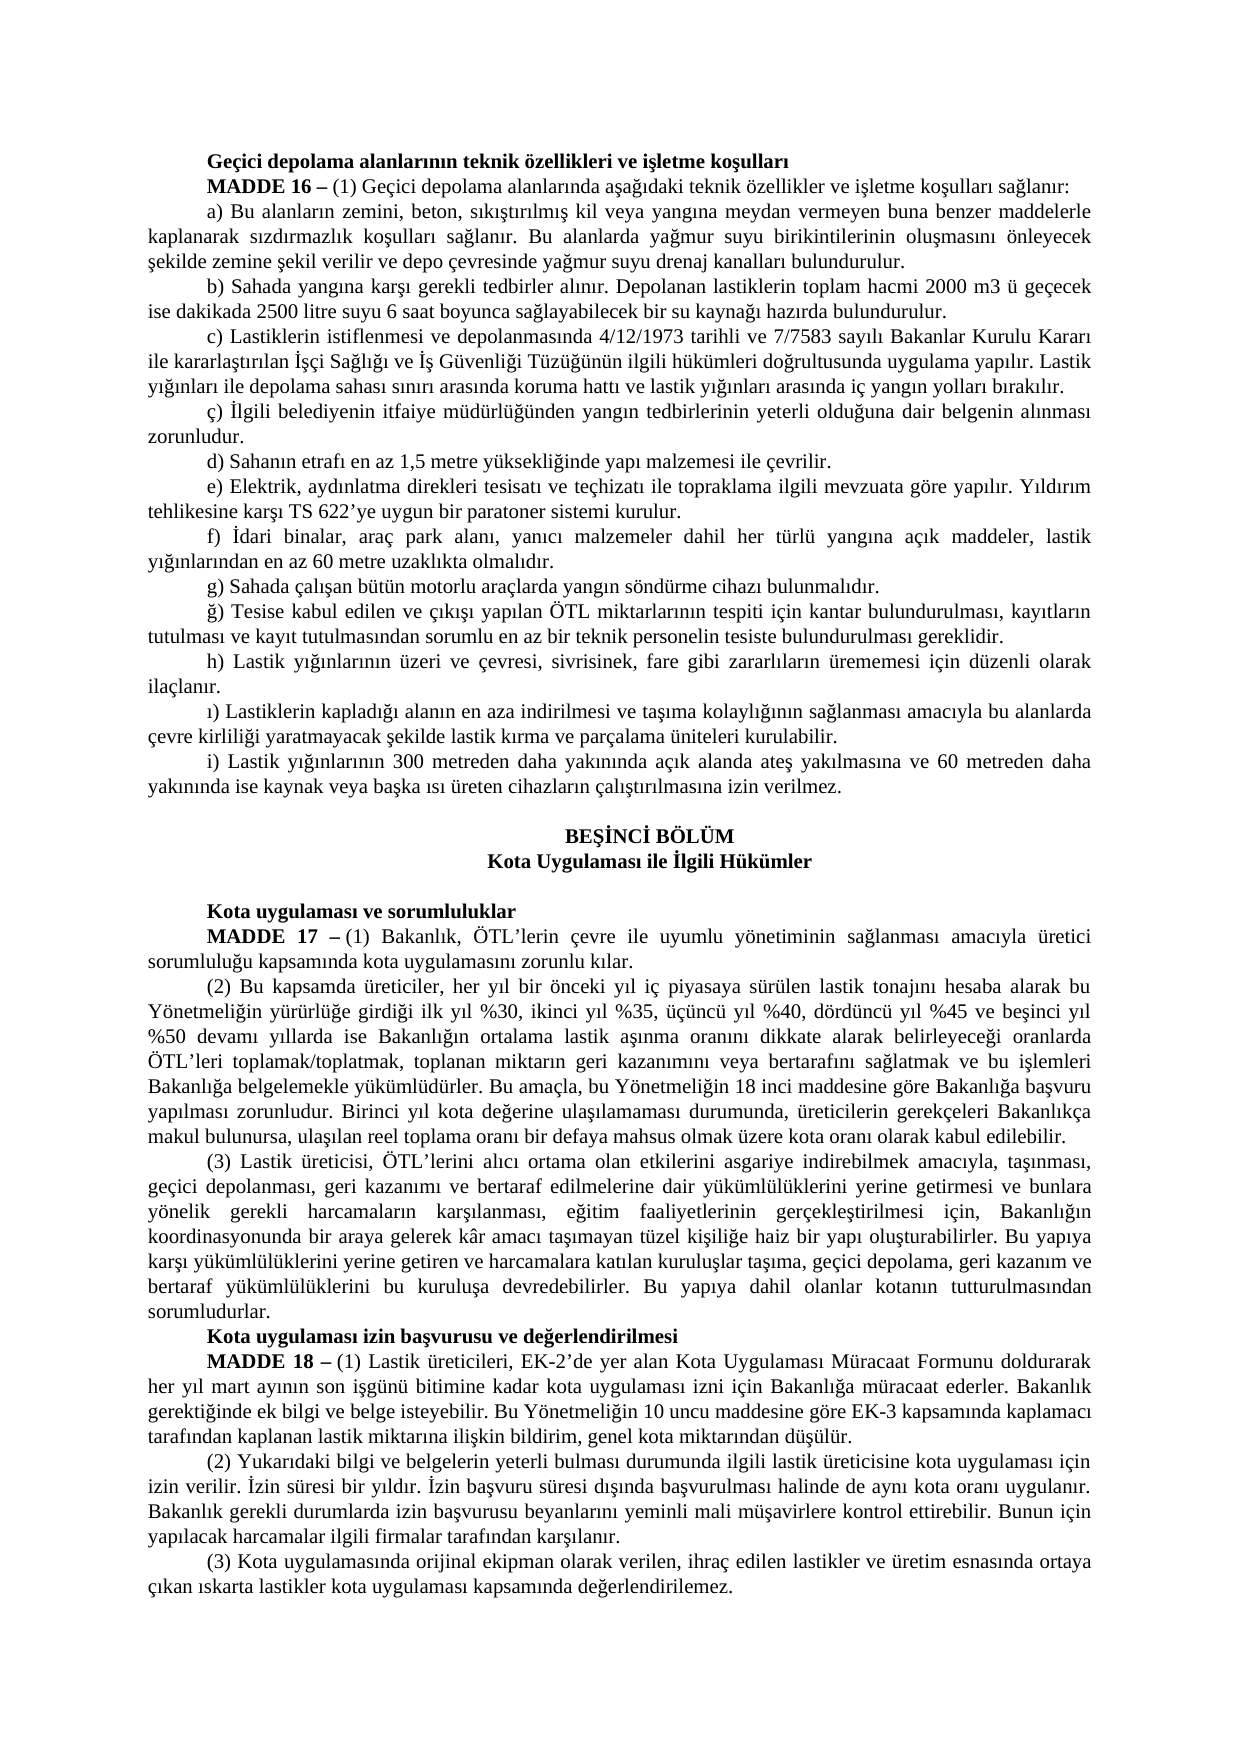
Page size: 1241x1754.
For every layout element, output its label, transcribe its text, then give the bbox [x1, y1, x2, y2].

text Geçici depolama alanlarının teknik özellikleri ve işletme koşulları [148, 148, 1093, 173]
text (3) Lastik üreticisi, ÖTL’lerini alıcı ortama olan etkilerini asgariye indirebilmek amacıyla, taşınması, geçici depolanması, geri kazanımı ve bertaraf edilmelerine dair yükümlülüklerini yerine getirmesi ve bunlara yönelik gerekli harcamaların karşılanması, eğitim faaliyetlerinin gerçekleştirilmesi için, Bakanlığın koordinasyonunda bir araya gelerek kâr amacı taşımayan tüzel kişiliğe haiz bir yapı oluşturabilirler. Bu yapıya karşı yükümlülüklerini yerine getiren ve harcamalara katılan kuruluşlar taşıma, geçici depolama, geri kazanım ve bertaraf yükümlülüklerini bu kuruluşa devredebilirler. Bu yapıya dahil olanlar kotanın tutturulmasından sorumludurlar. [148, 1148, 1093, 1323]
text (3) Kota uygulamasında orijinal ekipman olarak verilen, ihraç edilen lastikler ve üretim esnasında ortaya çıkan ıskarta lastikler kota uygulaması kapsamında değerlendirilemez. [148, 1548, 1093, 1598]
text d) Sahanın etrafı en az 1,5 metre yüksekliğinde yapı malzemesi ile çevrilir. [148, 448, 1093, 473]
text e) Elektrik, aydınlatma direkleri tesisatı ve teçhizatı ile topraklama ilgili mevzuata göre yapılır. Yıldırım tehlikesine karşı TS 622’ye uygun bir paratoner sistemi kurulur. [148, 473, 1093, 523]
text (2) Yukarıdaki bilgi ve belgelerin yeterli bulması durumunda ilgili lastik üreticisine kota uygulaması için izin verilir. İzin süresi bir yıldır. İzin başvuru süresi dışında başvurulması halinde de aynı kota oranı uygulanır. Bakanlık gerekli durumlarda izin başvurusu beyanlarını yeminli mali müşavirlere kontrol ettirebilir. Bunun için yapılacak harcamalar ilgili firmalar tarafından karşılanır. [148, 1448, 1093, 1548]
text Kota uygulaması izin başvurusu ve değerlendirilmesi [148, 1323, 1093, 1348]
text ı) Lastiklerin kapladığı alanın en aza indirilmesi ve taşıma kolaylığının sağlanması amacıyla bu alanlarda çevre kirliliği yaratmayacak şekilde lastik kırma ve parçalama üniteleri kurulabilir. [148, 698, 1093, 748]
text g) Sahada çalışan bütün motorlu araçlarda yangın söndürme cihazı bulunmalıdır. [148, 573, 1093, 598]
text MADDE 18 – (1) Lastik üreticileri, EK-2’de yer alan Kota Uygulaması Müracaat Formunu doldurarak her yıl mart ayının son işgünü bitimine kadar kota uygulaması izni için Bakanlığa müracaat ederler. Bakanlık gerektiğinde ek bilgi ve belge isteyebilir. Bu Yönetmeliğin 10 uncu maddesine göre EK-3 kapsamında kaplamacı tarafından kaplanan lastik miktarına ilişkin bildirim, genel kota miktarından düşülür. [148, 1348, 1093, 1448]
text Kota Uygulaması ile İlgili Hükümler [148, 848, 1093, 873]
text a) Bu alanların zemini, beton, sıkıştırılmış kil veya yangına meydan vermeyen buna benzer maddelerle kaplanarak sızdırmazlık koşulları sağlanır. Bu alanlarda yağmur suyu birikintilerinin oluşmasını önleyecek şekilde zemine şekil verilir ve depo çevresinde yağmur suyu drenaj kanalları bulundurulur. [148, 198, 1093, 273]
text BEŞİNCİ BÖLÜM [148, 823, 1093, 848]
text b) Sahada yangına karşı gerekli tedbirler alınır. Depolanan lastiklerin toplam hacmi 2000 m3 ü geçecek ise dakikada 2500 litre suyu 6 saat boyunca sağlayabilecek bir su kaynağı hazırda bulundurulur. [148, 273, 1093, 323]
text (2) Bu kapsamda üreticiler, her yıl bir önceki yıl iç piyasaya sürülen lastik tonajını hesaba alarak bu Yönetmeliğin yürürlüğe girdiği ilk yıl %30, ikinci yıl %35, üçüncü yıl %40, dördüncü yıl %45 ve beşinci yıl %50 devamı yıllarda ise Bakanlığın ortalama lastik aşınma oranını dikkate alarak belirleyeceği oranlarda ÖTL’leri toplamak/toplatmak, toplanan miktarın geri kazanımını veya bertarafını sağlatmak ve bu işlemleri Bakanlığa belgelemekle yükümlüdürler. Bu amaçla, bu Yönetmeliğin 18 inci maddesine göre Bakanlığa başvuru yapılması zorunludur. Birinci yıl kota değerine ulaşılamaması durumunda, üreticilerin gerekçeleri Bakanlıkça makul bulunursa, ulaşılan reel toplama oranı bir defaya mahsus olmak üzere kota oranı olarak kabul edilebilir. [148, 973, 1093, 1148]
text i) Lastik yığınlarının 300 metreden daha yakınında açık alanda ateş yakılmasına ve 60 metreden daha yakınında ise kaynak veya başka ısı üreten cihazların çalıştırılmasına izin verilmez. [148, 748, 1093, 798]
text c) Lastiklerin istiflenmesi ve depolanmasında 4/12/1973 tarihli ve 7/7583 sayılı Bakanlar Kurulu Kararı ile kararlaştırılan İşçi Sağlığı ve İş Güvenliği Tüzüğünün ilgili hükümleri doğrultusunda uygulama yapılır. Lastik yığınları ile depolama sahası sınırı arasında koruma hattı ve lastik yığınları arasında iç yangın yolları bırakılır. [148, 323, 1093, 398]
text h) Lastik yığınlarının üzeri ve çevresi, sivrisinek, fare gibi zararlıların ürememesi için düzenli olarak ilaçlanır. [148, 648, 1093, 698]
text MADDE 17 – (1) Bakanlık, ÖTL’lerin çevre ile uyumlu yönetiminin sağlanması amacıyla üretici sorumluluğu kapsamında kota uygulamasını zorunlu kılar. [148, 923, 1093, 973]
text ğ) Tesise kabul edilen ve çıkışı yapılan ÖTL miktarlarının tespiti için kantar bulundurulması, kayıtların tutulması ve kayıt tutulmasından sorumlu en az bir teknik personelin tesiste bulundurulması gereklidir. [148, 598, 1093, 648]
text ç) İlgili belediyenin itfaiye müdürlüğünden yangın tedbirlerinin yeterli olduğuna dair belgenin alınması zorunludur. [148, 398, 1093, 448]
text MADDE 16 – (1) Geçici depolama alanlarında aşağıdaki teknik özellikler ve işletme koşulları sağlanır: [148, 173, 1093, 198]
text Kota uygulaması ve sorumluluklar [148, 898, 1093, 923]
text f) İdari binalar, araç park alanı, yanıcı malzemeler dahil her türlü yangına açık maddeler, lastik yığınlarından en az 60 metre uzaklıkta olmalıdır. [148, 523, 1093, 573]
